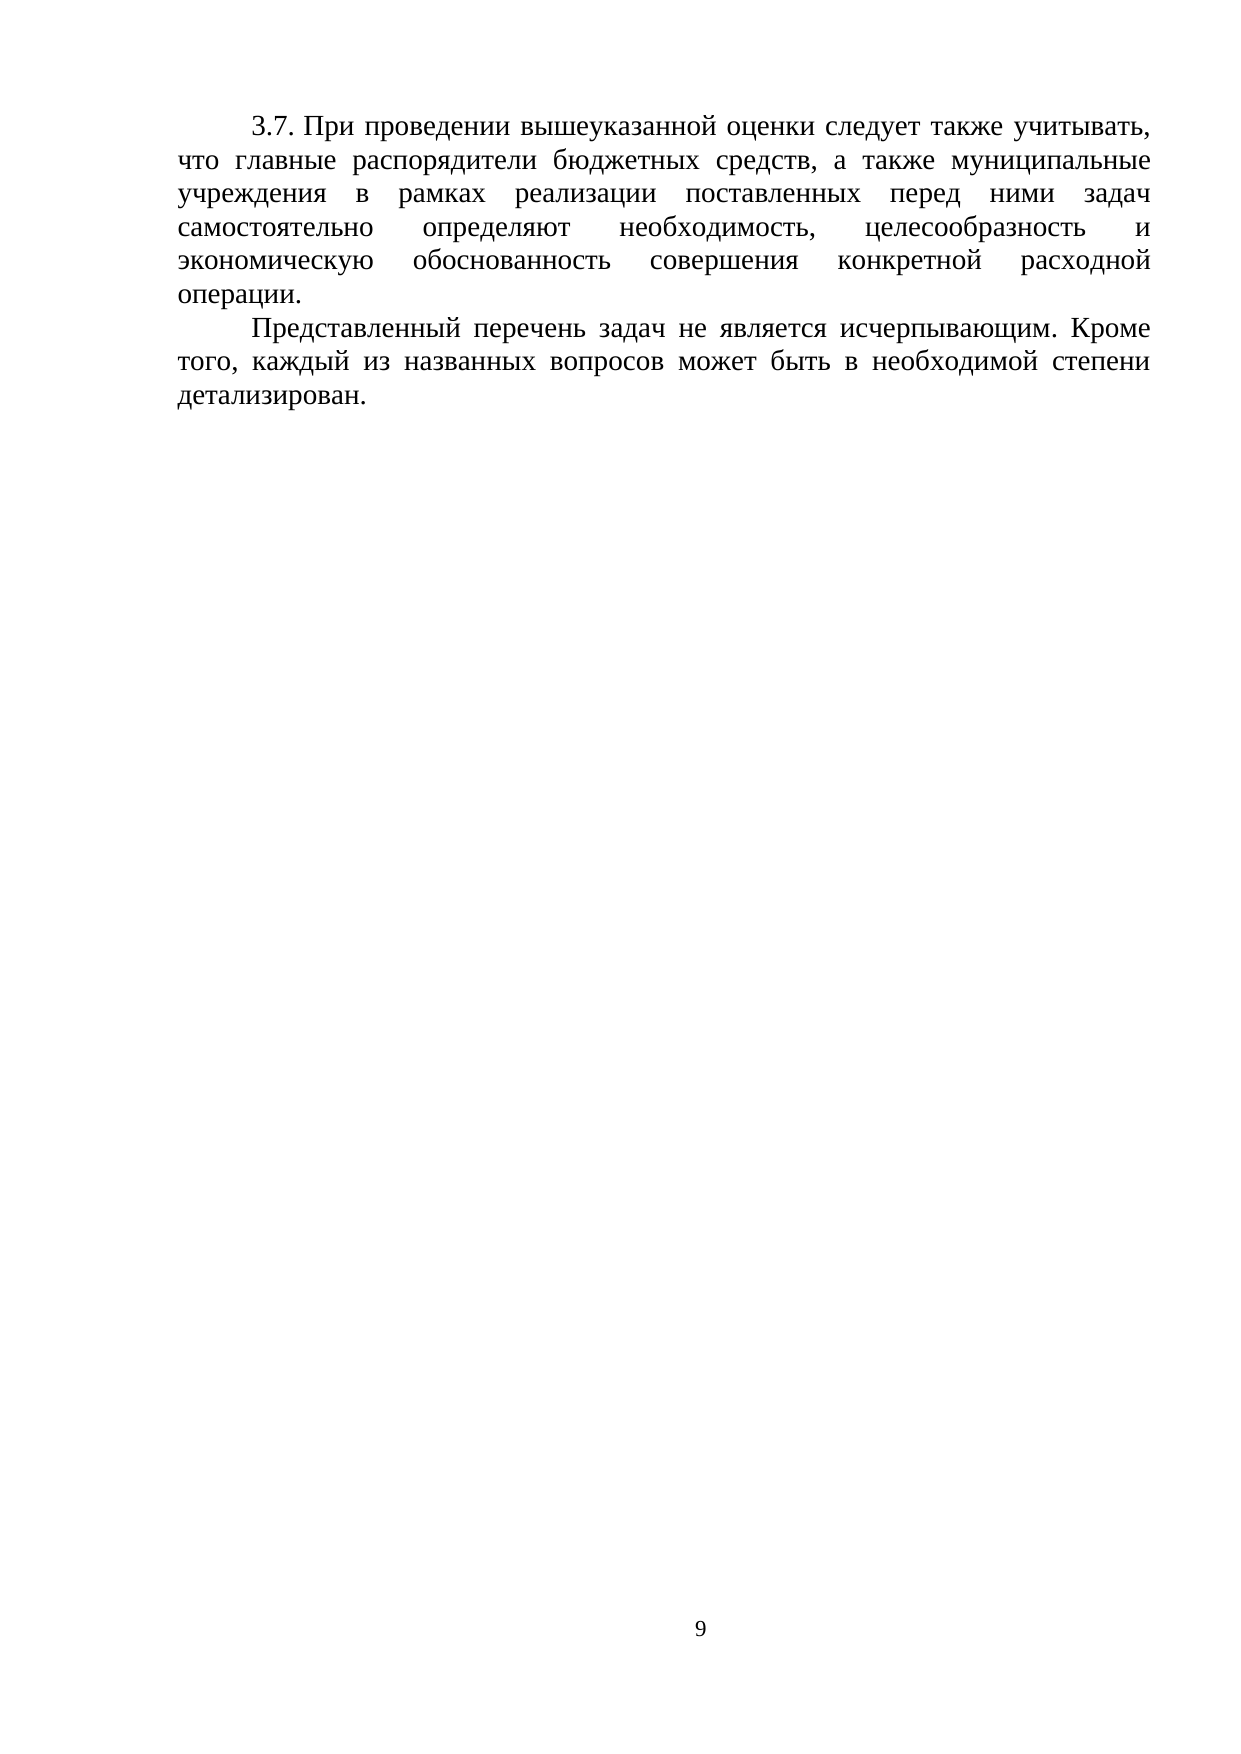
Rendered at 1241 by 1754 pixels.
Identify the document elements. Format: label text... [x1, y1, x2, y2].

list При проведении вышеуказанной оценки следует также учитывать, что главные распорядители бюджетных средств, а также муниципальные учреждения в рамках реализации поставленных перед ними задач самостоятельно определяют необходимость, целесообразность и экономическую обоснованность совершения конкретной расходной операции. [177, 108, 1152, 309]
text Представленный перечень задач не является исчерпывающим. Кроме того, каждый из названных вопросов может быть в необходимой степени детализирован. [177, 310, 1152, 410]
